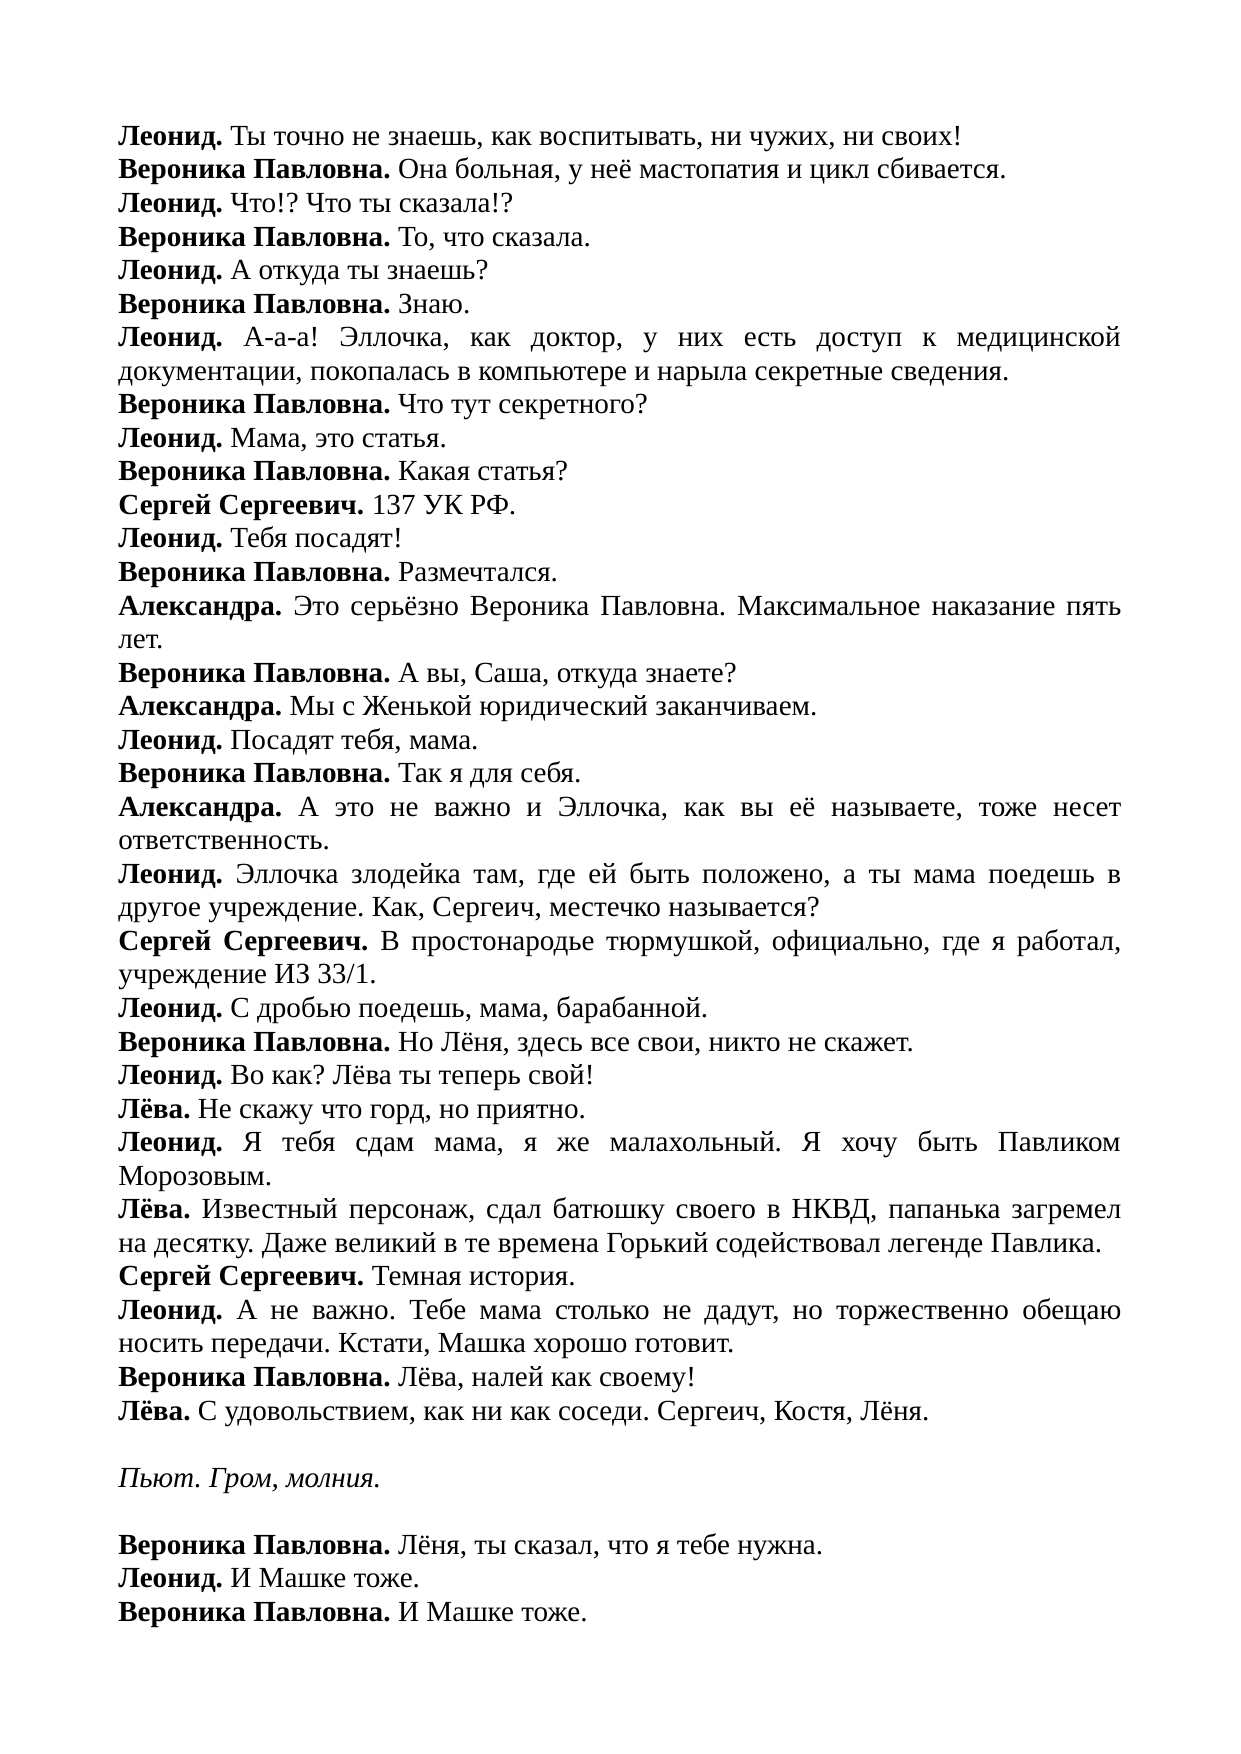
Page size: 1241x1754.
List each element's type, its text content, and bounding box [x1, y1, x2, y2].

text Леонид. А не важно. Тебе мама столько не дадут, но торжественно обещаю носить передачи. Кстати, Машка хорошо готовит. [118, 1292, 1122, 1359]
text Вероника Павловна. А вы, Саша, откуда знаете? [118, 655, 1122, 688]
text Леонид. Эллочка злодейка там, где ей быть положено, а ты мама поедешь в другое учреждение. Как, Сергеич, местечко называется? [118, 856, 1122, 923]
text Вероника Павловна. То, что сказала. [118, 219, 1122, 252]
text Сергей Сергеевич. В простонародье тюрмушкой, официально, где я работал, учреждение ИЗ 33/1. [118, 923, 1122, 990]
text Лёва. Известный персонаж, сдал батюшку своего в НКВД, папанька загремел на десятку. Даже великий в те времена Горький содействовал легенде Павлика. [118, 1191, 1122, 1258]
text Леонид. Посадят тебя, мама. [118, 722, 1122, 755]
text Вероника Павловна. Знаю. [118, 286, 1122, 319]
text Леонид. Во как? Лёва ты теперь свой! [118, 1057, 1122, 1091]
text Вероника Павловна. Какая статья? [118, 453, 1122, 487]
text Вероника Павловна. Она больная, у неё мастопатия и цикл сбивается. [118, 152, 1122, 185]
text Вероника Павловна. Лёва, налей как своему! [118, 1359, 1122, 1393]
text Александра. Мы с Женькой юридический заканчиваем. [118, 688, 1122, 722]
text Леонид. Я тебя сдам мама, я же малахольный. Я хочу быть Павликом Морозовым. [118, 1124, 1122, 1191]
text Александра. Это серьёзно Вероника Павловна. Максимальное наказание пять лет. [118, 588, 1122, 655]
text Лёва. Не скажу что горд, но приятно. [118, 1091, 1122, 1124]
text Леонид. Тебя посадят! [118, 521, 1122, 554]
text Сергей Сергеевич. 137 УК РФ. [118, 487, 1122, 521]
text Леонид. Ты точно не знаешь, как воспитывать, ни чужих, ни своих! [118, 118, 1122, 152]
text Леонид. А-а-а! Эллочка, как доктор, у них есть доступ к медицинской документации, покопалась в компьютере и нарыла секретные сведения. [118, 319, 1122, 386]
text Вероника Павловна. Так я для себя. [118, 755, 1122, 789]
text Сергей Сергеевич. Темная история. [118, 1258, 1122, 1292]
text Леонид. А откуда ты знаешь? [118, 252, 1122, 286]
text Пьют. Гром, молния. [118, 1460, 1122, 1493]
text Вероника Павловна. Размечтался. [118, 554, 1122, 588]
text Вероника Павловна. Лёня, ты сказал, что я тебе нужна. [118, 1527, 1122, 1560]
text Вероника Павловна. И Машке тоже. [118, 1594, 1122, 1627]
text Леонид. И Машке тоже. [118, 1560, 1122, 1594]
text Леонид. С дробью поедешь, мама, барабанной. [118, 990, 1122, 1024]
text Леонид. Мама, это статья. [118, 420, 1122, 453]
text Лёва. С удовольствием, как ни как соседи. Сергеич, Костя, Лёня. [118, 1393, 1122, 1426]
text Вероника Павловна. Но Лёня, здесь все свои, никто не скажет. [118, 1024, 1122, 1057]
text Леонид. Что!? Что ты сказала!? [118, 185, 1122, 219]
text Вероника Павловна. Что тут секретного? [118, 386, 1122, 420]
text Александра. А это не важно и Эллочка, как вы её называете, тоже несет ответственность. [118, 789, 1122, 856]
